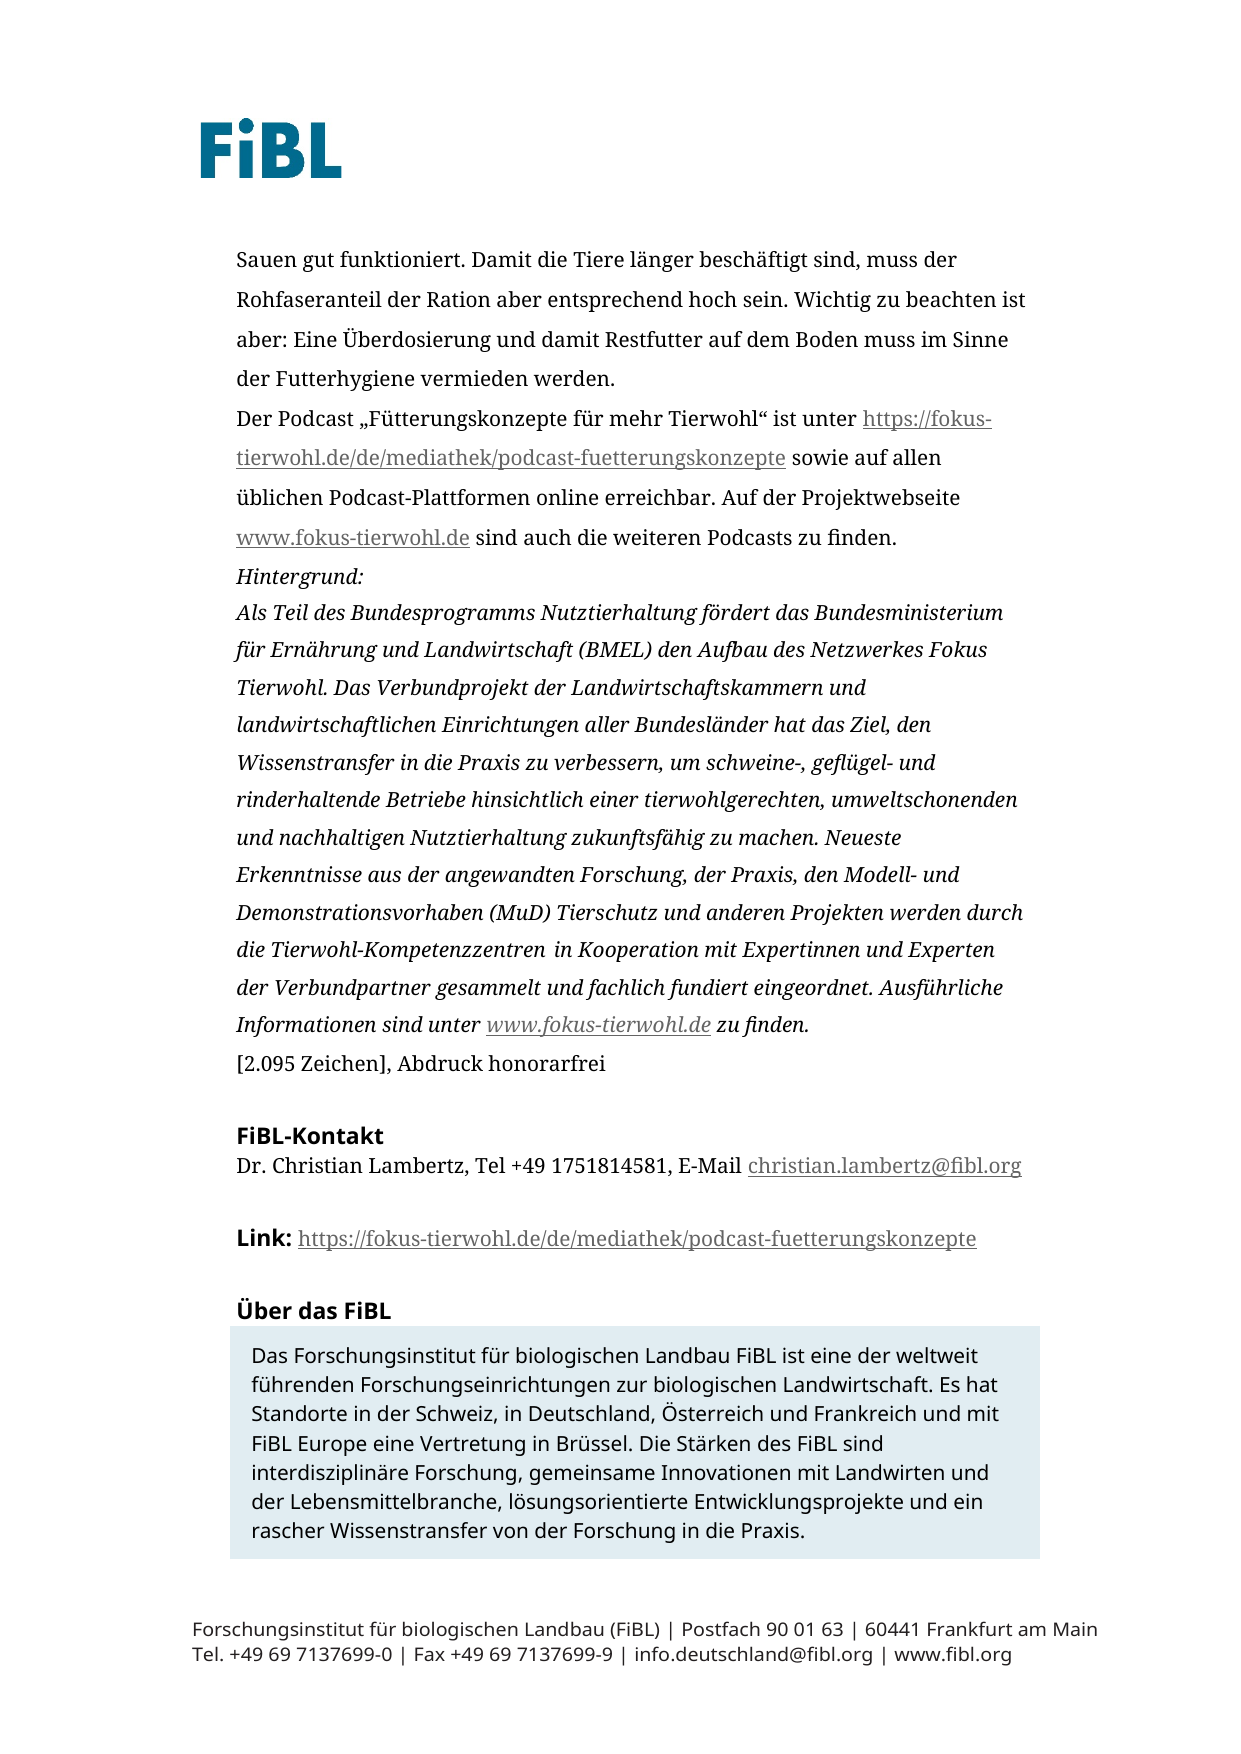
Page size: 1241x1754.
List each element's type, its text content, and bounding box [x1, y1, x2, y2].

list Dr. Christian Lambertz, Tel +49 1751814581, E-Mail christian.lambertz@fibl.org [236, 1151, 1033, 1180]
picture [277, 134, 286, 144]
picture [277, 156, 289, 167]
text Das Forschungsinstitut für biologischen Landbau FiBL ist eine der weltweit führenden Forschungseinrichtungen zur biologischen Landwirtschaft. Es hat Standorte in der Schweiz, in Deutschland, Österreich und Frankreich und mit FiBL Europe eine Vertretung in Brüssel. Die Stärken des FiBL sind interdisziplinäre Forschung, gemeinsame Innovationen mit Landwirten und der Lebensmittelbranche, lösungsorientierte Entwicklungsprojekte und ein rascher Wissenstransfer von der Forschung in die Praxis. [243, 1338, 1027, 1547]
text Link: https://fokus-tierwohl.de/de/mediathek/podcast-fuetterungskonzepte [236, 1222, 1033, 1253]
text FiBL-Kontakt [236, 1119, 1033, 1151]
text Über das FiBL [236, 1294, 1033, 1326]
text Der Podcast „Fütterungskonzepte für mehr Tierwohl“ ist unter https://fokus-tierwohl.de/de/mediathek/podcast-fuetterungskonzepte sowie auf allen üblichen Podcast-Plattformen online erreichbar. Auf der Projektwebseite www.fokus-tierwohl.de sind auch die weiteren Podcasts zu finden. [236, 394, 1033, 553]
text Hintergrund: [236, 553, 1033, 590]
picture [200, 118, 342, 178]
text Als Teil des Bundesprogramms Nutztierhaltung fördert das Bundesministerium für Ernährung und Landwirtschaft (BMEL) den Aufbau des Netzwerkes Fokus Tierwohl. Das Verbundprojekt der Landwirtschaftskammern und landwirtschaftlichen Einrichtungen aller Bundesländer hat das Ziel, den Wissenstransfer in die Praxis zu verbessern, um schweine-, geflügel- und rinderhaltende Betriebe hinsichtlich einer tierwohlgerechten, umweltschonenden und nachhaltigen Nutztierhaltung zukunftsfähig zu machen. Neueste Erkenntnisse aus der angewandten Forschung, der Praxis, den Modell- und Demonstrationsvorhaben (MuD) Tierschutz und anderen Projekten werden durch die Tierwohl-Kompetenzzentren in Kooperation mit Expertinnen und Experten der Verbundpartner gesammelt und fachlich fundiert eingeordnet. Ausführliche Informationen sind unter www.fokus-tierwohl.de zu finden. [236, 590, 1033, 1040]
text [2.095 Zeichen], Abdruck honorarfrei [236, 1040, 1033, 1078]
